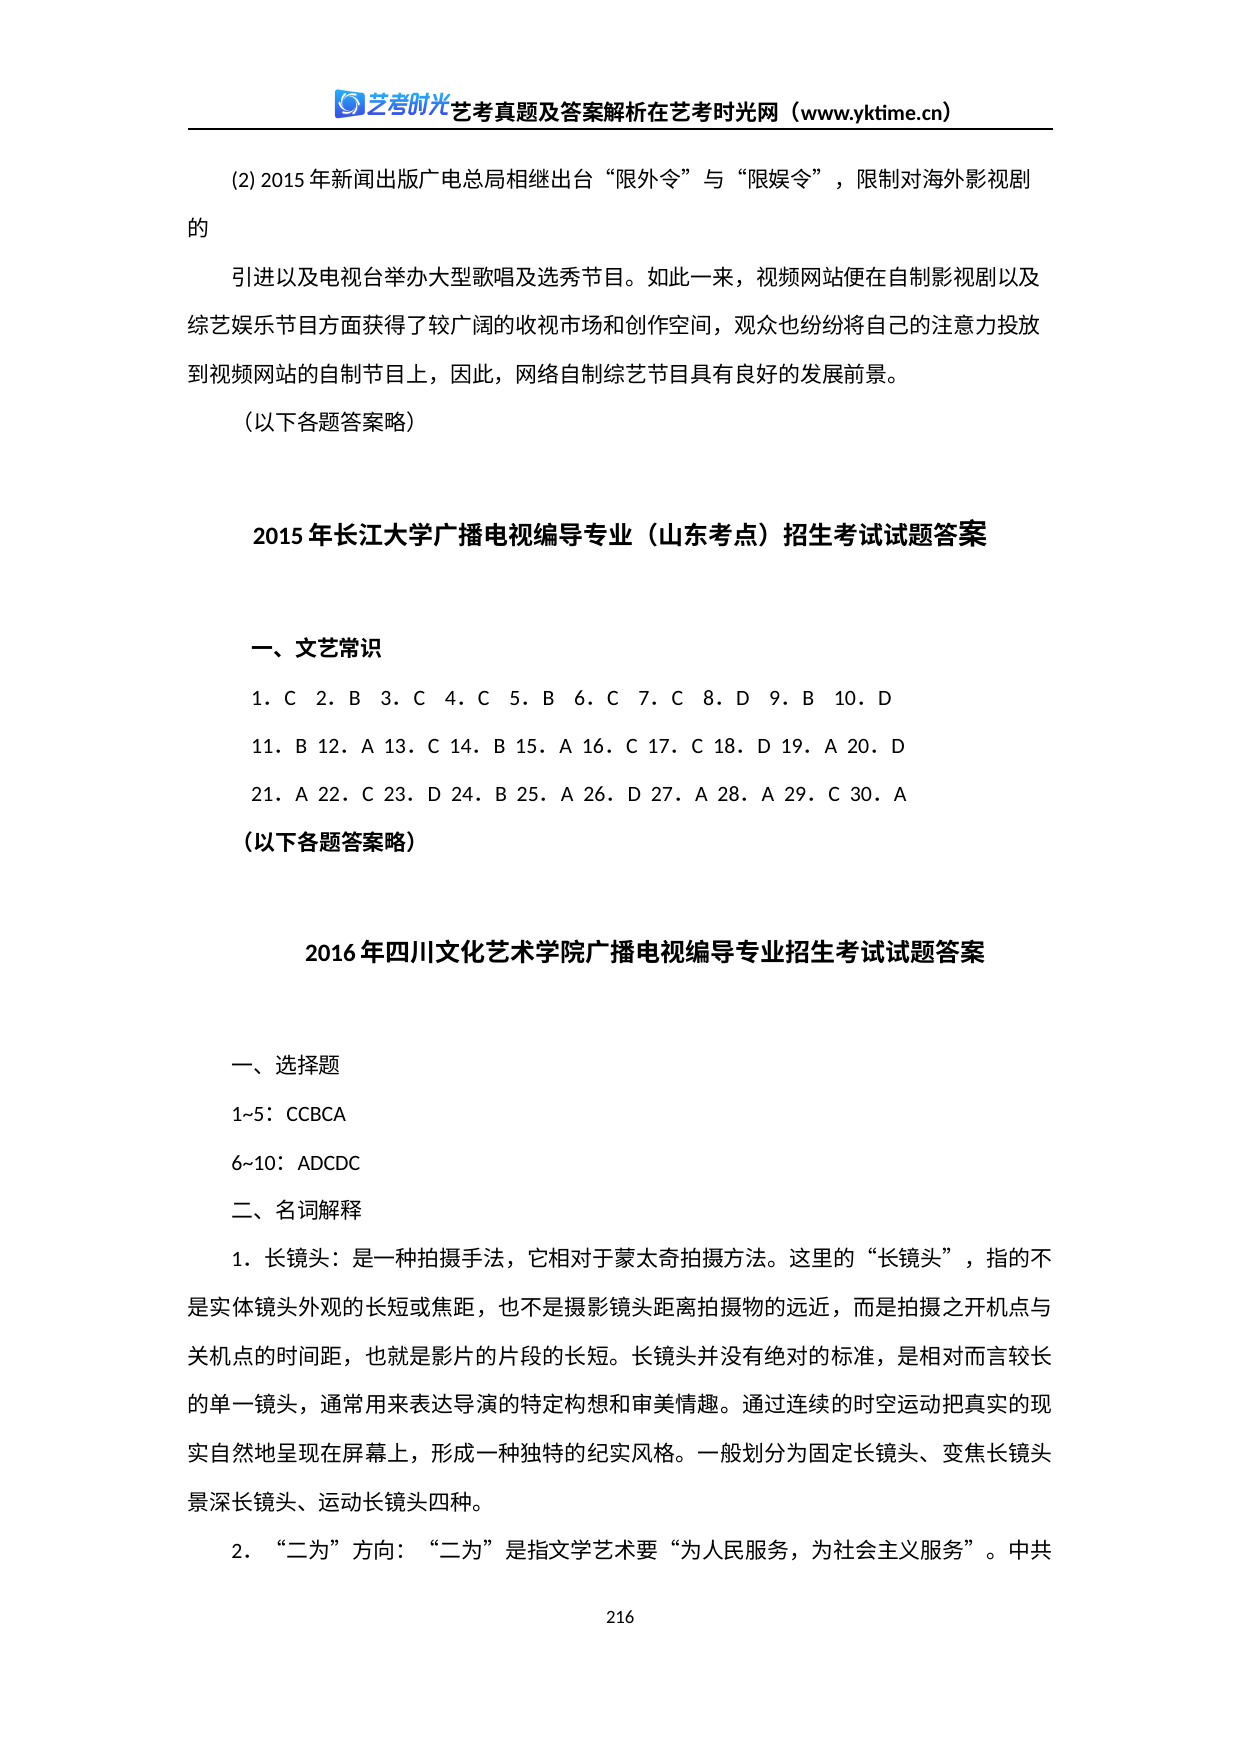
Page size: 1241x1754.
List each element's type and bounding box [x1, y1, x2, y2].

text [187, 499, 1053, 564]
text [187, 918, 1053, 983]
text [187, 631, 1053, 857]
picture [334, 88, 451, 120]
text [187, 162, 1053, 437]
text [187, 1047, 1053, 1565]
